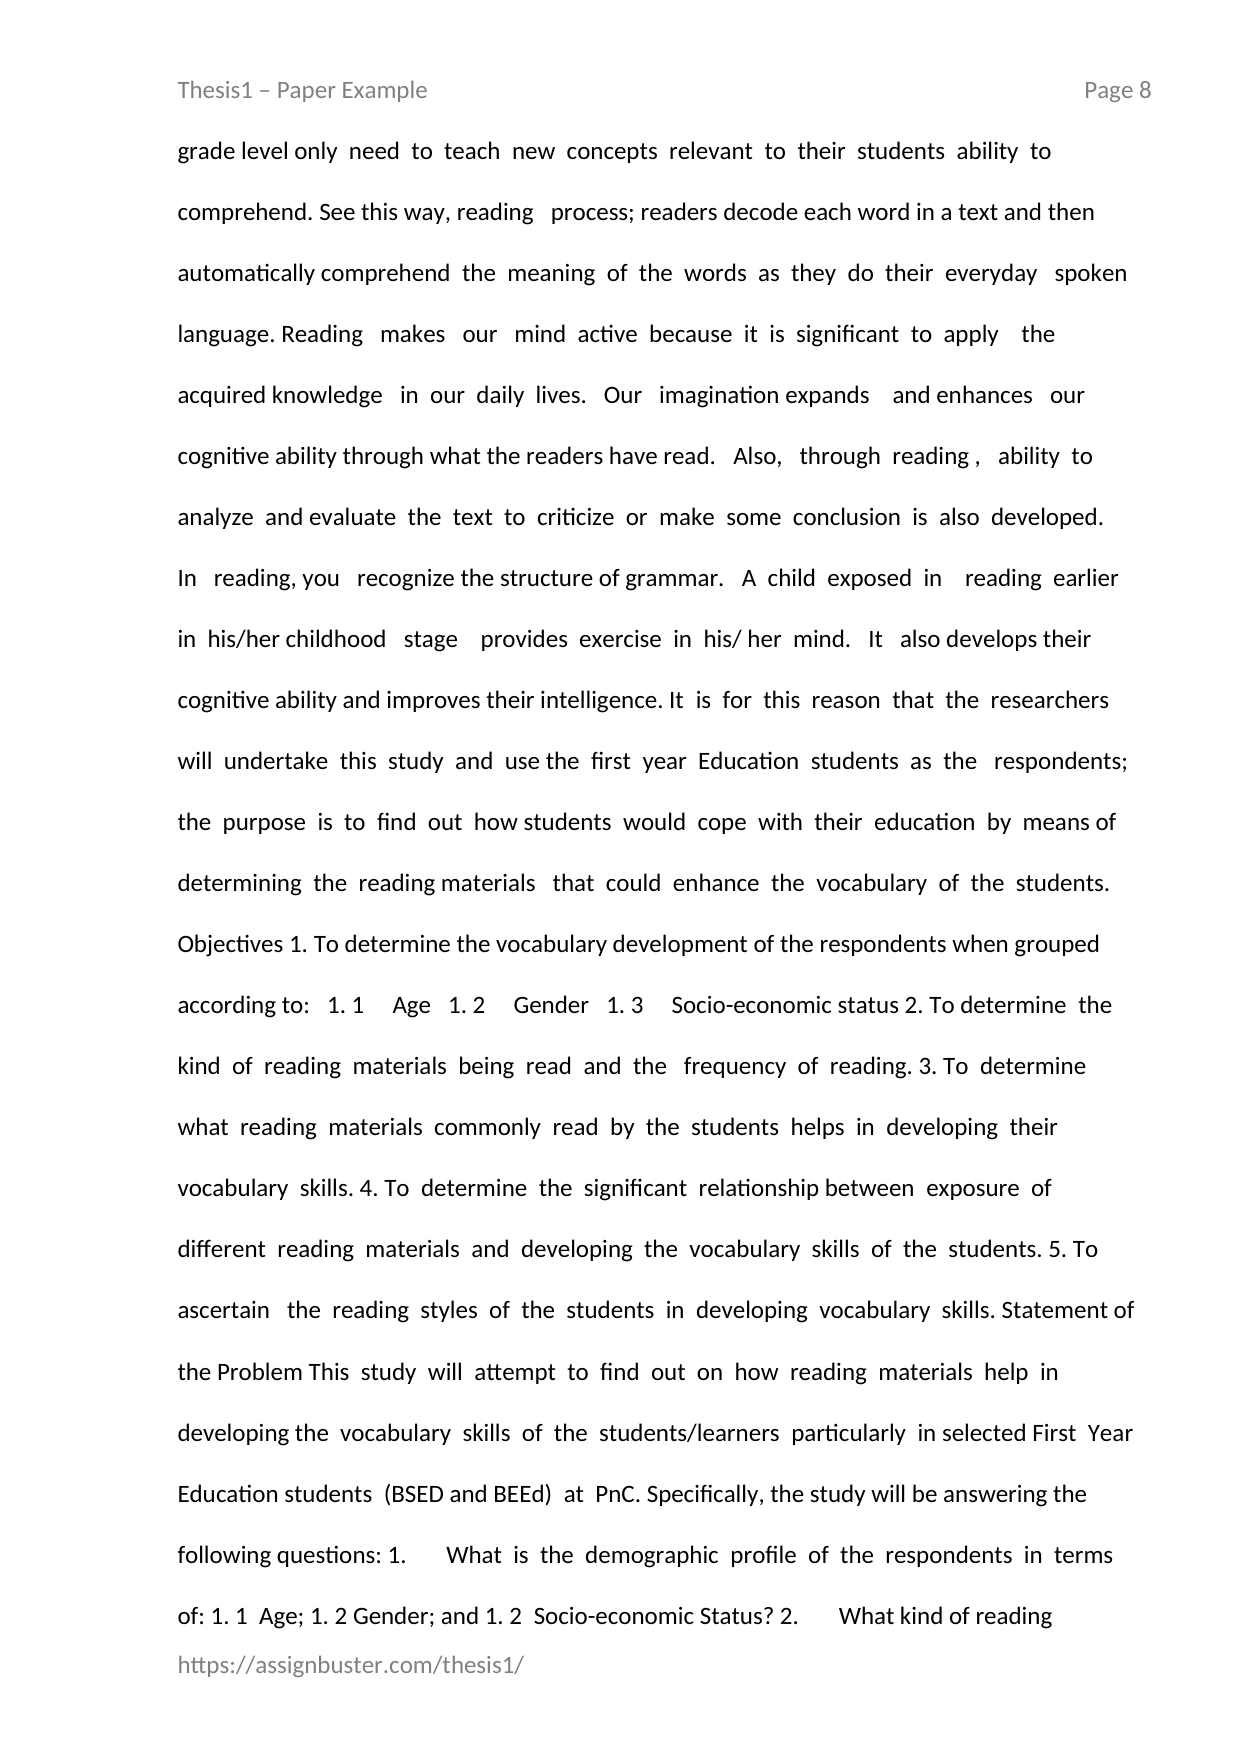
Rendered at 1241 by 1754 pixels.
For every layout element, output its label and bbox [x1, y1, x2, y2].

text [177, 135, 1152, 1630]
